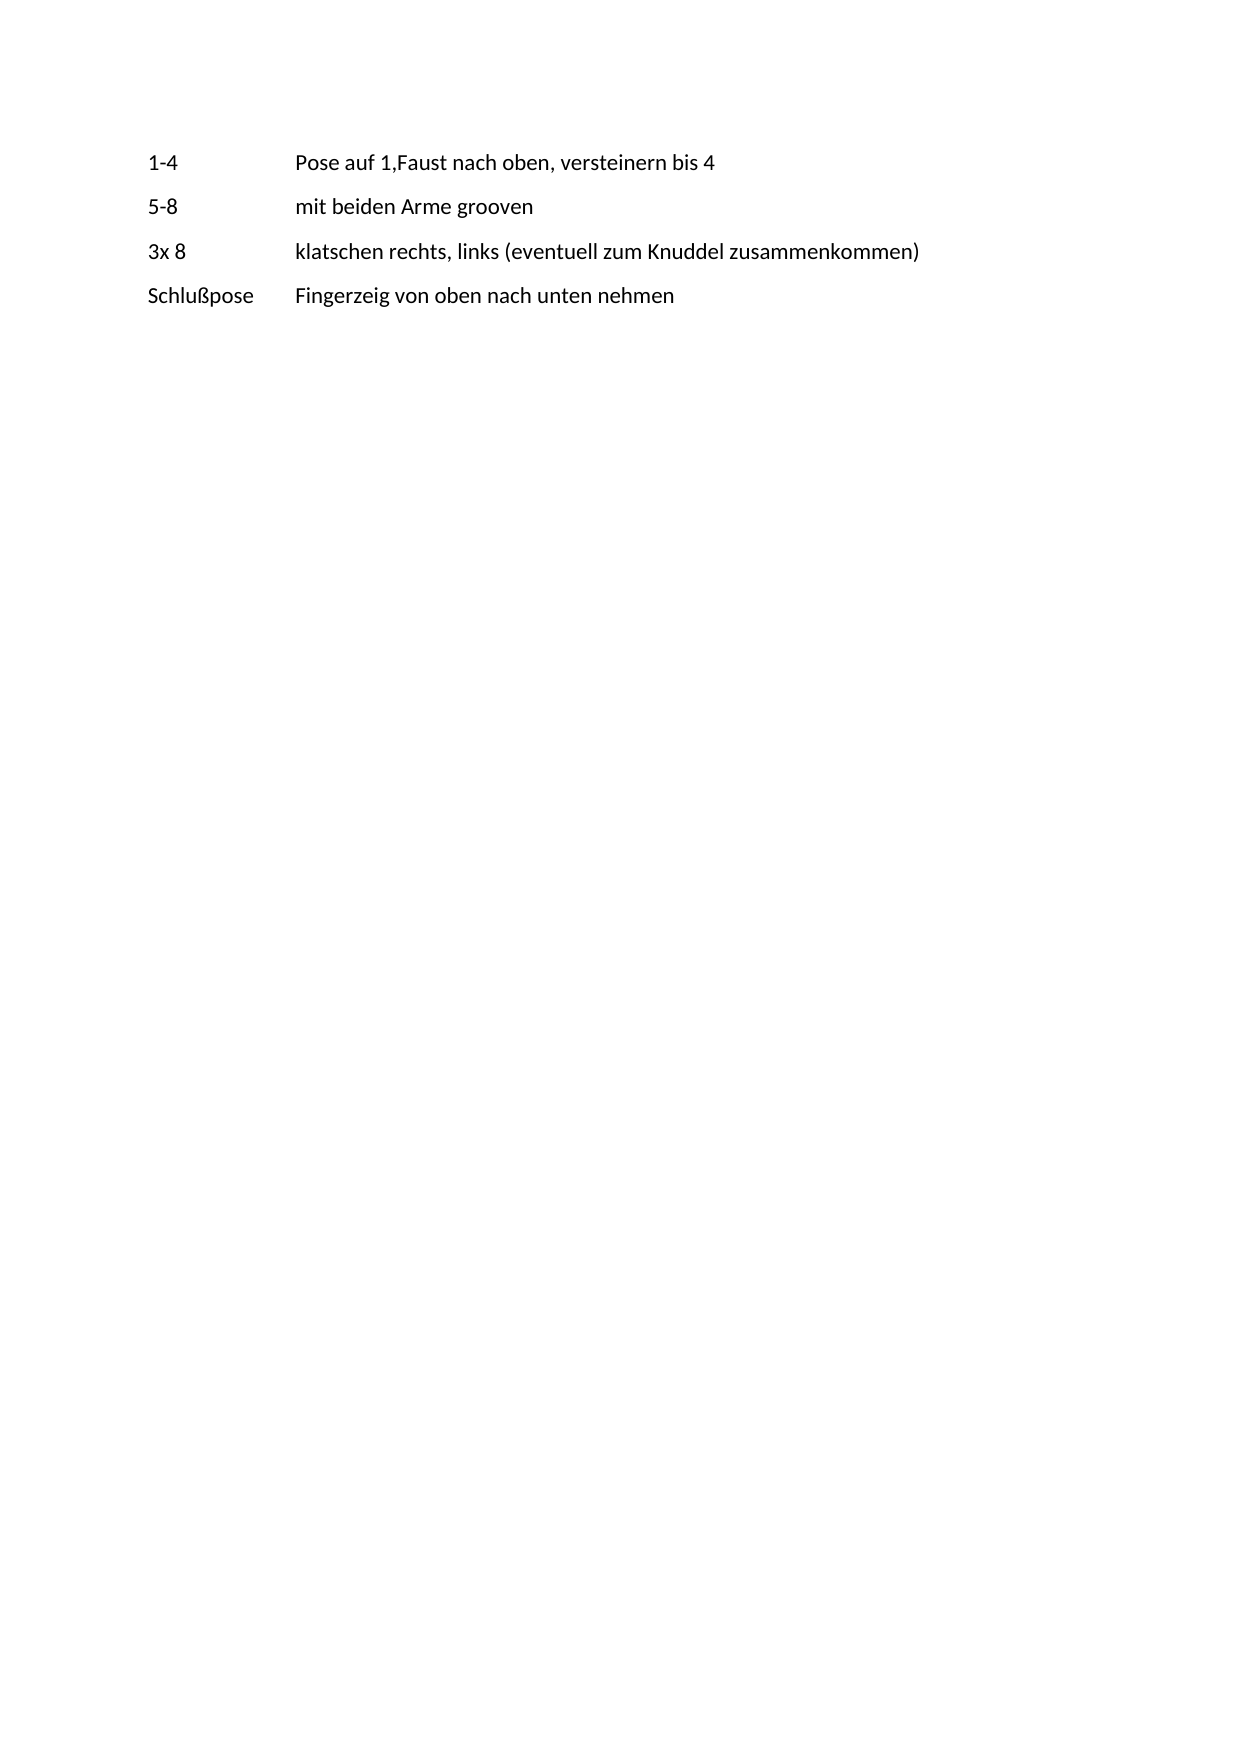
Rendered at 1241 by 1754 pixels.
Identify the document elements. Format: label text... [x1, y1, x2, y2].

text 5-8 mit beiden Arme grooven [148, 192, 1093, 220]
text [148, 148, 1093, 176]
text 3x 8 klatschen rechts, links (eventuell zum Knuddel zusammenkommen) [148, 237, 1093, 265]
text Schlußpose Fingerzeig von oben nach unten nehmen [148, 282, 1093, 310]
